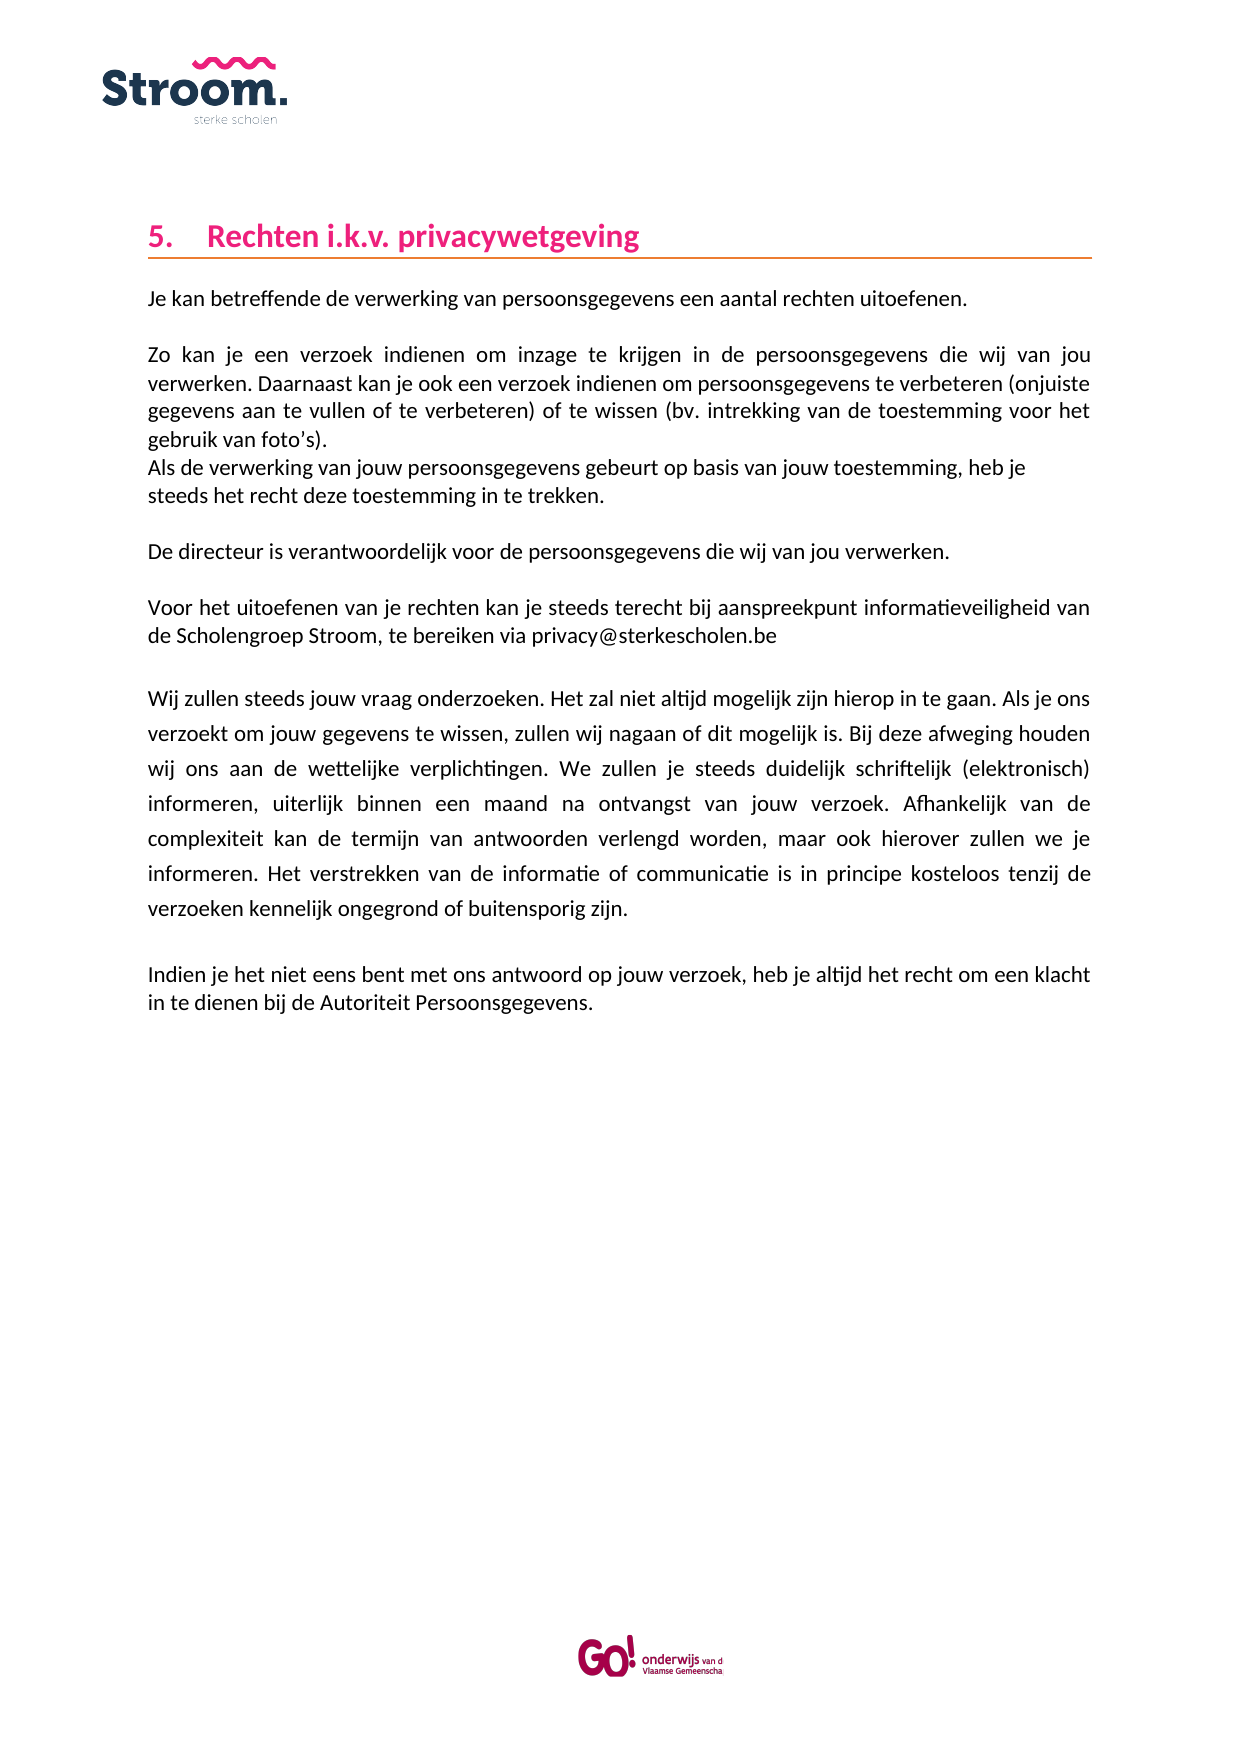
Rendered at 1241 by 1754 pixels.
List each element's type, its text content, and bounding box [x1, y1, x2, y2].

text Indien je het niet eens bent met ons antwoord op jouw verzoek, heb je altijd het recht om een klacht in te dienen bij de Autoriteit Persoonsgegevens. [148, 960, 1092, 1016]
text Je kan betreffende de verwerking van persoonsgegevens een aantal rechten uitoefenen. [148, 284, 1092, 313]
text Voor het uitoefenen van je rechten kan je steeds terecht bij aanspreekpunt informatieveiligheid van de Scholengroep Stroom, te bereiken via privacy@sterkescholen.be [148, 593, 1092, 649]
text Wij zullen steeds jouw vraag onderzoeken. Het zal niet altijd mogelijk zijn hierop in te gaan. Als je ons verzoekt om jouw gegevens te wissen, zullen wij nagaan of dit mogelijk is. Bij deze afweging houden wij ons aan de wettelijke verplichtingen. We zullen je steeds duidelijk schriftelijk (elektronisch) informeren, uiterlijk binnen een maand na ontvangst van jouw verzoek. Afhankelijk van de complexiteit kan de termijn van antwoorden verlengd worden, maar ook hierover zullen we je informeren. Het verstrekken van de informatie of communicatie is in principe kosteloos tenzij de verzoeken kennelijk ongegrond of buitensporig zijn. [148, 678, 1092, 923]
picture [577, 1634, 723, 1677]
text Zo kan je een verzoek indienen om inzage te krijgen in de persoonsgegevens die wij van jou verwerken. Daarnaast kan je ook een verzoek indienen om persoonsgegevens te verbeteren (onjuiste gegevens aan te vullen of te verbeteren) of te wissen (bv. intrekking van de toestemming voor het gebruik van foto’s). [148, 341, 1092, 453]
text De directeur is verantwoordelijk voor de persoonsgegevens die wij van jou verwerken. [148, 537, 1092, 566]
text Als de verwerking van jouw persoonsgegevens gebeurt op basis van jouw toestemming, heb je steeds het recht deze toestemming in te trekken. [148, 453, 1092, 537]
picture [102, 57, 287, 124]
subtitle Rechten i.k.v. privacywetgeving [148, 215, 1092, 257]
